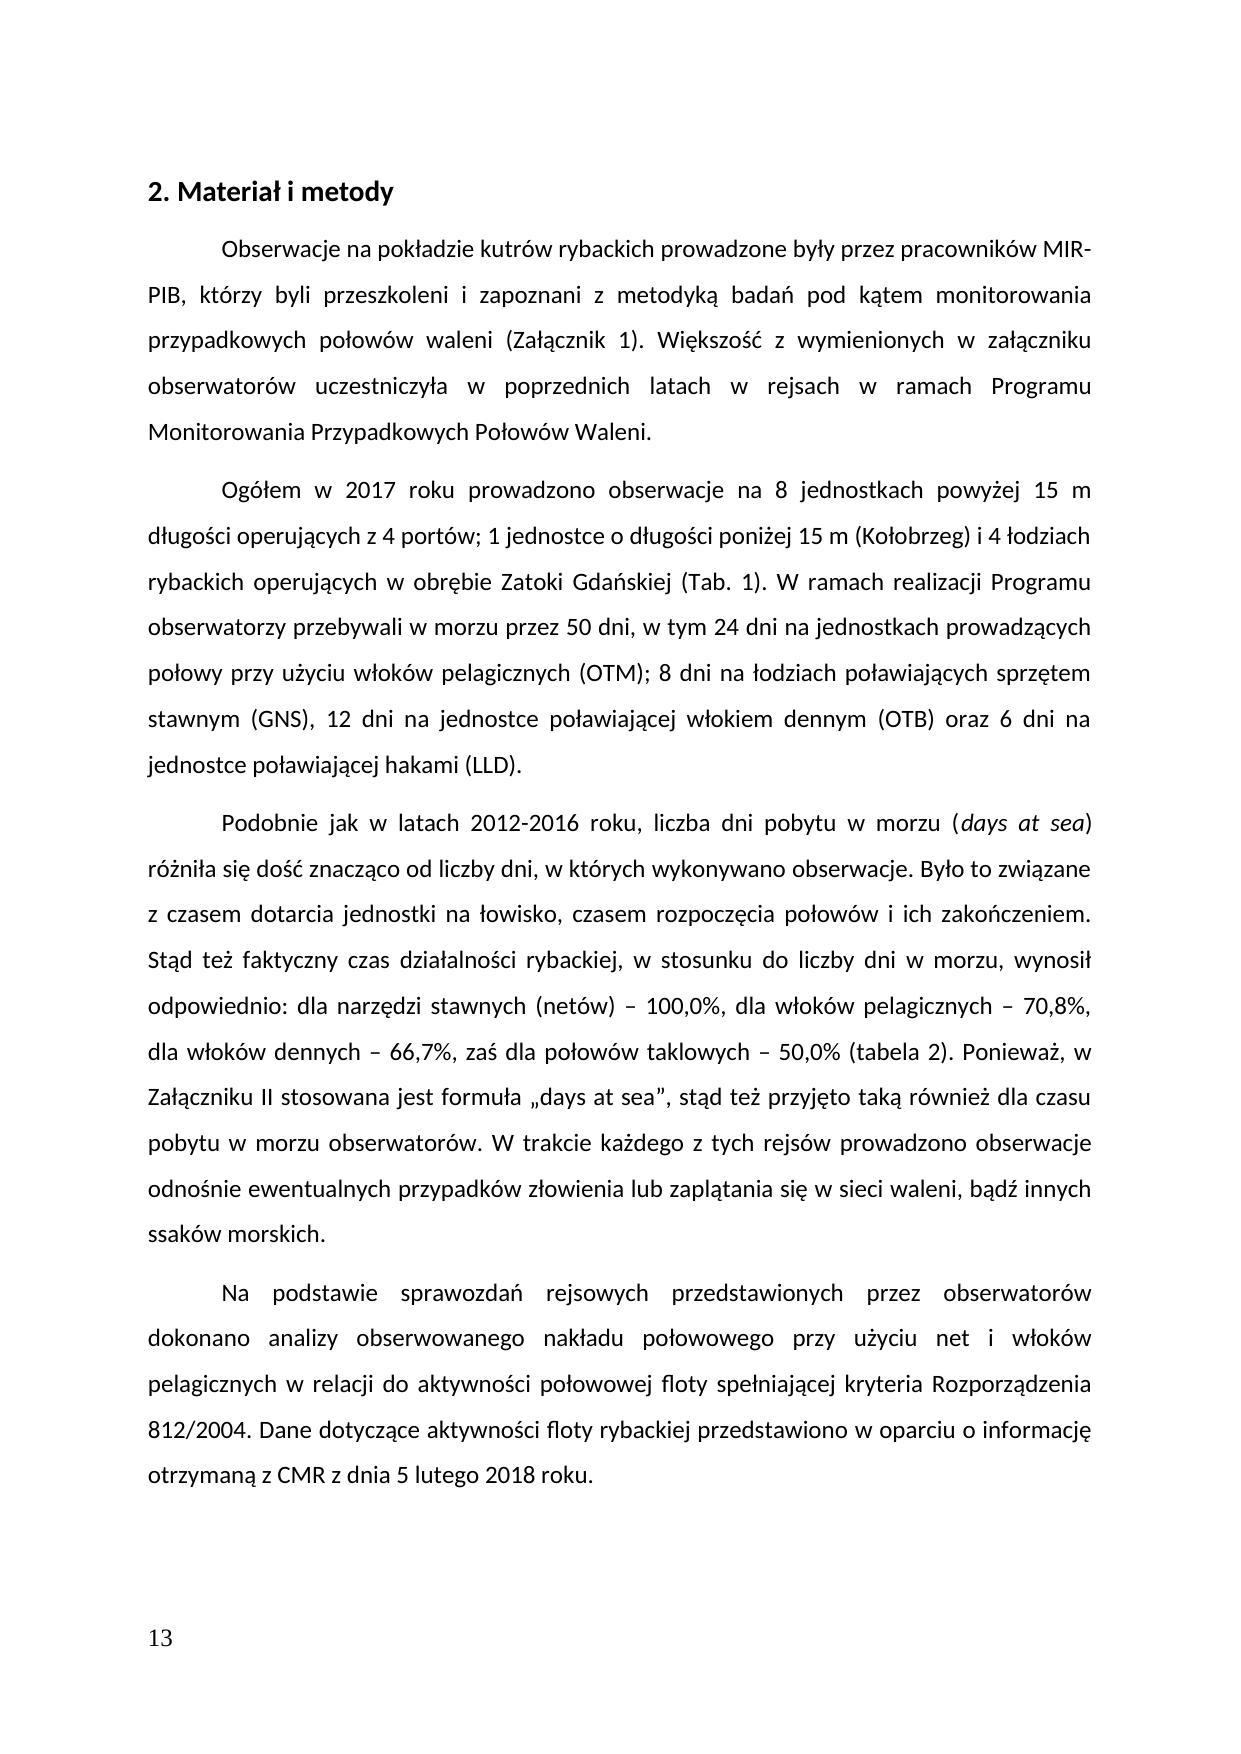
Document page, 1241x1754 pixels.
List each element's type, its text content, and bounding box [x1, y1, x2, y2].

text Obserwacje na pokładzie kutrów rybackich prowadzone były przez pracowników MIR-PIB, którzy byli przeszkoleni i zapoznani z metodyką badań pod kątem monitorowania przypadkowych połowów waleni (Załącznik 1). Większość z wymienionych w załączniku obserwatorów uczestniczyła w poprzednich latach w rejsach w ramach Programu Monitorowania Przypadkowych Połowów Waleni. [148, 233, 1093, 447]
text Podobnie jak w latach 2012-2016 roku, liczba dni pobytu w morzu (days at sea) różniła się dość znacząco od liczby dni, w których wykonywano obserwacje. Było to związane z czasem dotarcia jednostki na łowisko, czasem rozpoczęcia połowów i ich zakończeniem. Stąd też faktyczny czas działalności rybackiej, w stosunku do liczby dni w morzu, wynosił odpowiednio: dla narzędzi stawnych (netów) – 100,0%, dla włoków pelagicznych – 70,8%, dla włoków dennych – 66,7%, zaś dla połowów taklowych – 50,0% (tabela 2). Ponieważ, w Załączniku II stosowana jest formuła „days at sea”, stąd też przyjęto taką również dla czasu pobytu w morzu obserwatorów. W trakcie każdego z tych rejsów prowadzono obserwacje odnośnie ewentualnych przypadków złowienia lub zaplątania się w sieci waleni, bądź innych ssaków morskich. [148, 807, 1093, 1249]
subtitle 2. Materiał i metody [148, 173, 1093, 208]
text Na podstawie sprawozdań rejsowych przedstawionych przez obserwatorów dokonano analizy obserwowanego nakładu połowowego przy użyciu net i włoków pelagicznych w relacji do aktywności połowowej floty spełniającej kryteria Rozporządzenia 812/2004. Dane dotyczące aktywności floty rybackiej przedstawiono w oparciu o informację otrzymaną z CMR z dnia 5 lutego 2018 roku. [148, 1277, 1093, 1490]
text Ogółem w 2017 roku prowadzono obserwacje na 8 jednostkach powyżej 15 m długości operujących z 4 portów; 1 jednostce o długości poniżej 15 m (Kołobrzeg) i 4 łodziach rybackich operujących w obrębie Zatoki Gdańskiej (Tab. 1). W ramach realizacji Programu obserwatorzy przebywali w morzu przez 50 dni, w tym 24 dni na jednostkach prowadzących połowy przy użyciu włoków pelagicznych (OTM); 8 dni na łodziach poławiających sprzętem stawnym (GNS), 12 dni na jednostce poławiającej włokiem dennym (OTB) oraz 6 dni na jednostce poławiającej hakami (LLD). [148, 474, 1093, 779]
